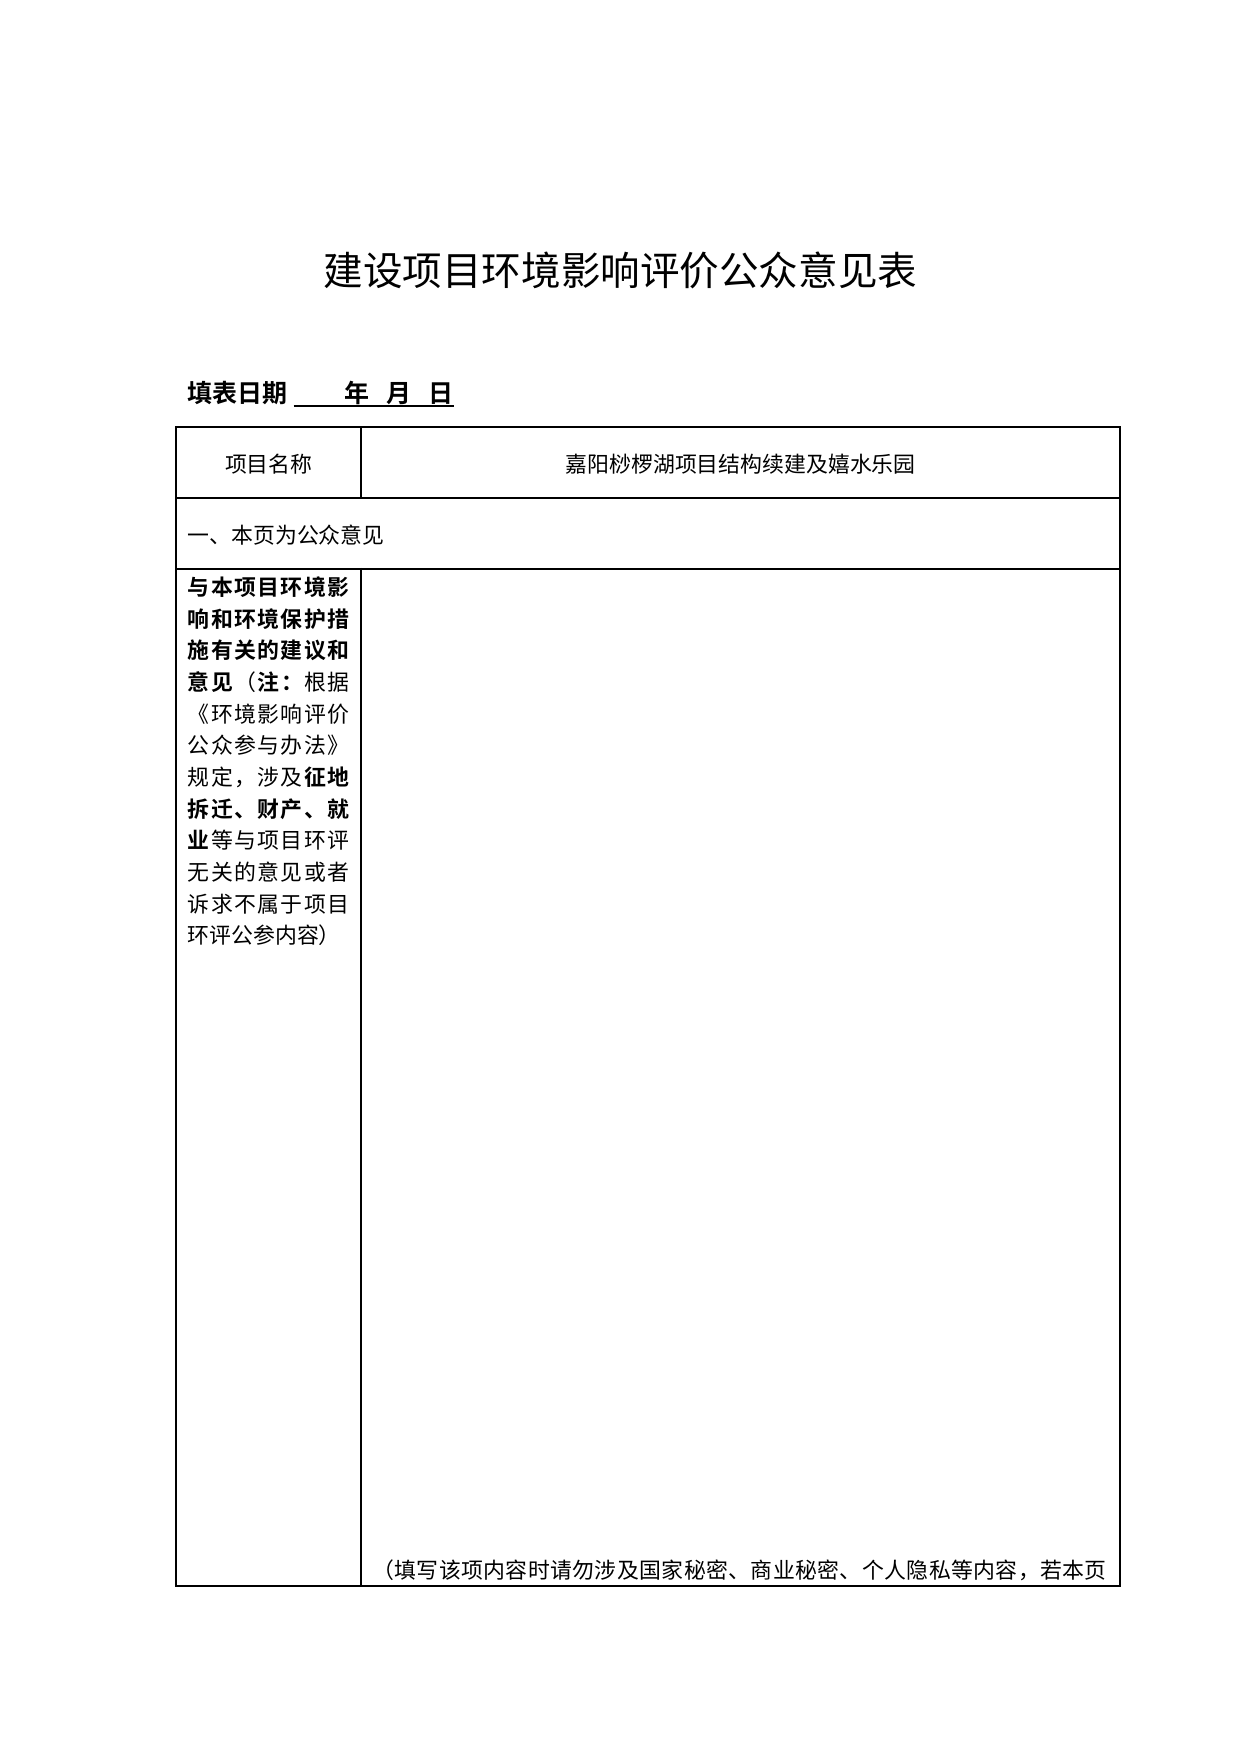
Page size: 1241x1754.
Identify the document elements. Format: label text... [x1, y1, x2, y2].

text 建设项目环境影响评价公众意见表 [187, 239, 1053, 296]
table_header 项目名称 [177, 428, 360, 497]
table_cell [362, 570, 1119, 1585]
table_header 嘉阳桫椤湖项目结构续建及嬉水乐园 [362, 428, 1119, 497]
text 填表日期 年 月 日 [187, 374, 1053, 410]
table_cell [177, 570, 360, 1585]
table_cell 一、本页为公众意见 [177, 499, 1119, 568]
